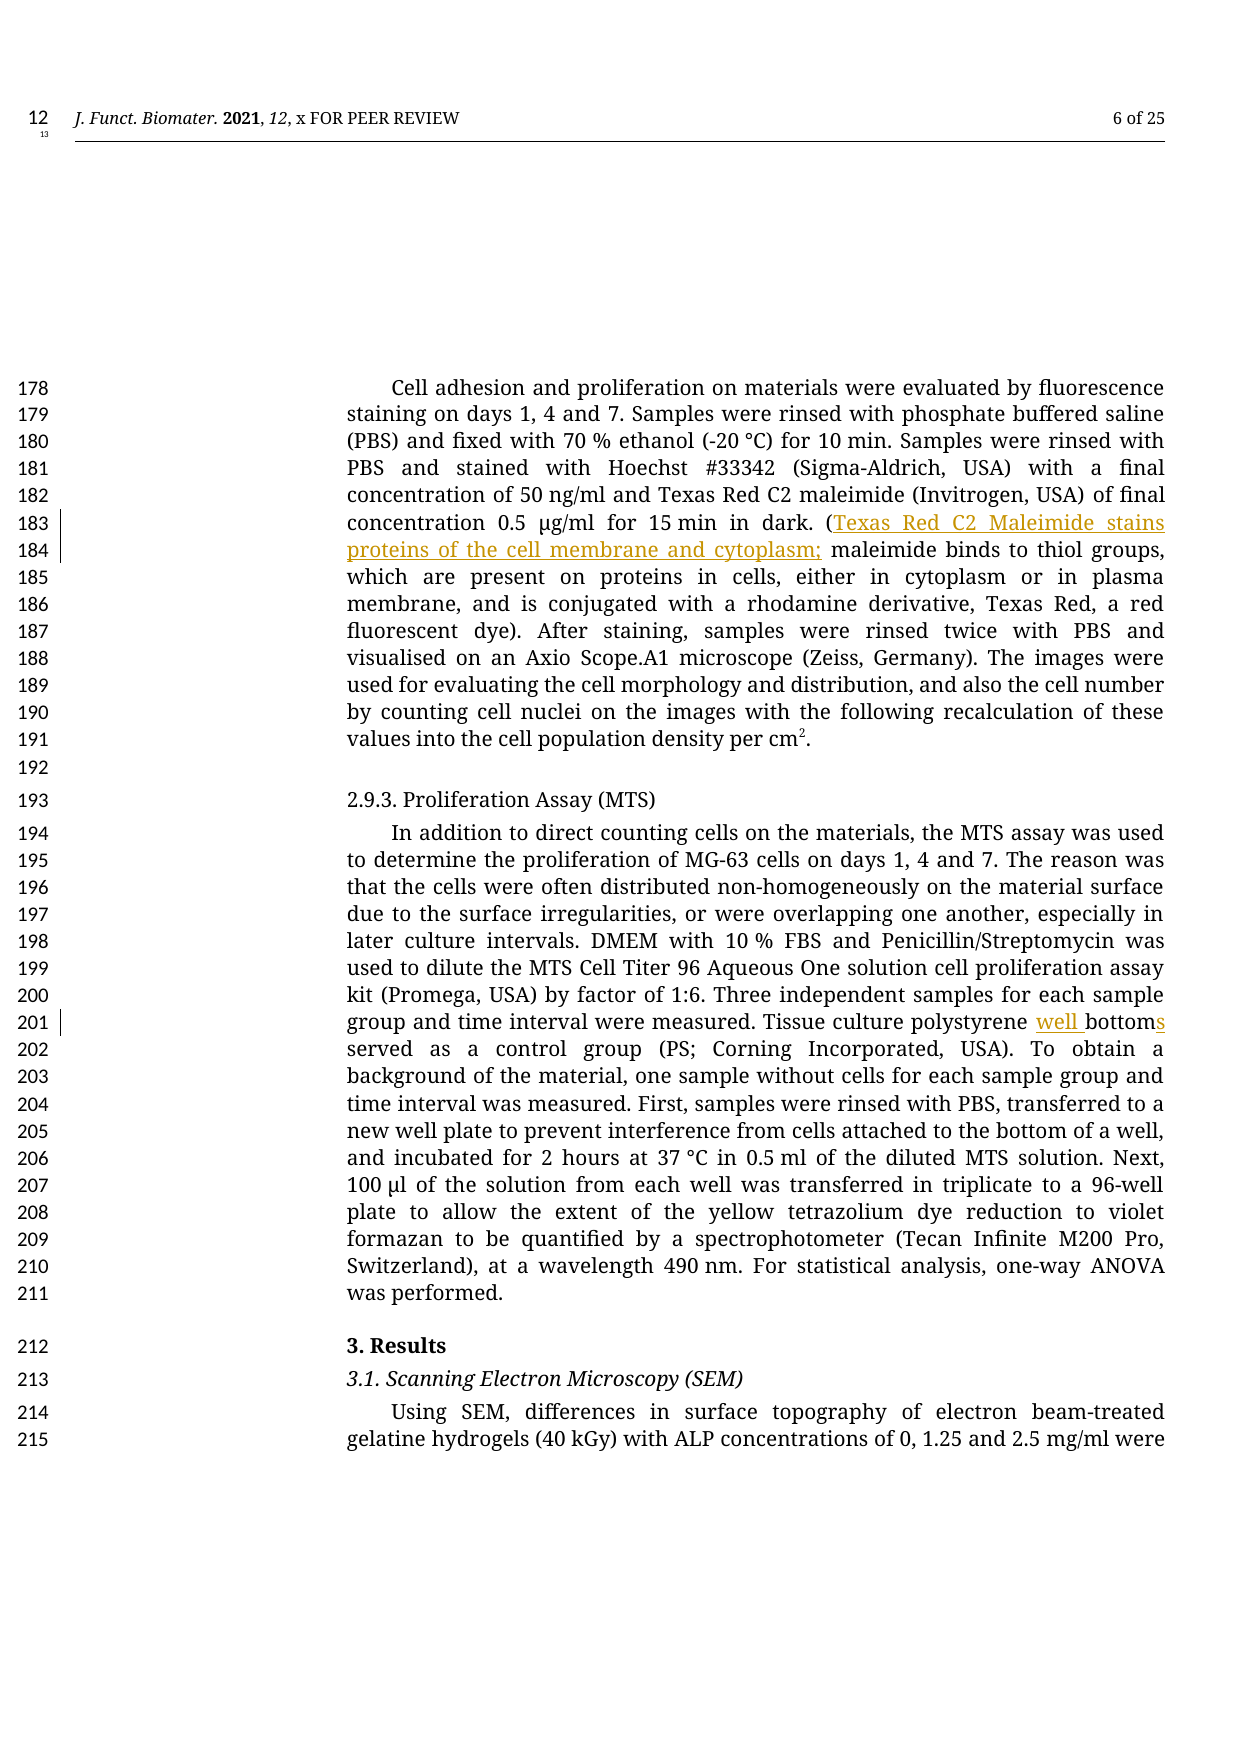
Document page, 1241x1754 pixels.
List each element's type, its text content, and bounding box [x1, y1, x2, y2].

text Cell adhesion and proliferation on materials were evaluated by fluorescence staining on days 1, 4 and 7. Samples were rinsed with phosphate buffered saline (PBS) and fixed with 70 % ethanol (-20 °C) for 10 min. Samples were rinsed with PBS and stained with Hoechst #33342 (Sigma-Aldrich, USA) with a final concentration of 50 ng/ml and Texas Red C2 maleimide (Invitrogen, USA) of final concentration 0.5 µg/ml for 15 min in dark. ( maleimide binds to thiol groups, which are present on proteins in cells, either in cytoplasm or in plasma membrane, and is conjugated with a rhodamine derivative, Texas Red, a red fluorescent dye). After staining, samples were rinsed twice with PBS and visualised on an Axio Scope.A1 microscope (Zeiss, Germany). The images were used for evaluating the cell morphology and distribution, and also the cell number by counting cell nuclei on the images with the following recalculation of these values into the cell population density per cm2. [347, 374, 1165, 753]
subtitle 3.1. Scanning Electron Microscopy (SEM) [347, 1365, 1165, 1392]
text In addition to direct counting cells on the materials, the MTS assay was used to determine the proliferation of MG-63 cells on days 1, 4 and 7. The reason was that the cells were often distributed non-homogeneously on the material surface due to the surface irregularities, or were overlapping one another, especially in later culture intervals. DMEM with 10 % FBS and Penicillin/Streptomycin was used to dilute the MTS Cell Titer 96 Aqueous One solution cell proliferation assay kit (Promega, USA) by factor of 1:6. Three independent samples for each sample group and time interval were measured. Tissue culture polystyrene bottom served as a control group (PS; Corning Incorporated, USA). To obtain a background of the material, one sample without cells for each sample group and time interval was measured. First, samples were rinsed with PBS, transferred to a new well plate to prevent interference from cells attached to the bottom of a well, and incubated for 2 hours at 37 °C in 0.5 ml of the diluted MTS solution. Next, 100 µl of the solution from each well was transferred in triplicate to a 96-well plate to allow the extent of the yellow tetrazolium dye reduction to violet formazan to be quantified by a spectrophotometer (Tecan Infinite M200 Pro, Switzerland), at a wavelength 490 nm. For statistical analysis, one-way ANOVA was performed. [347, 819, 1165, 1307]
subtitle 2.9.3. Proliferation Assay (MTS) [347, 786, 1165, 813]
subtitle 3. Results [347, 1332, 1165, 1359]
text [347, 1398, 1165, 1452]
